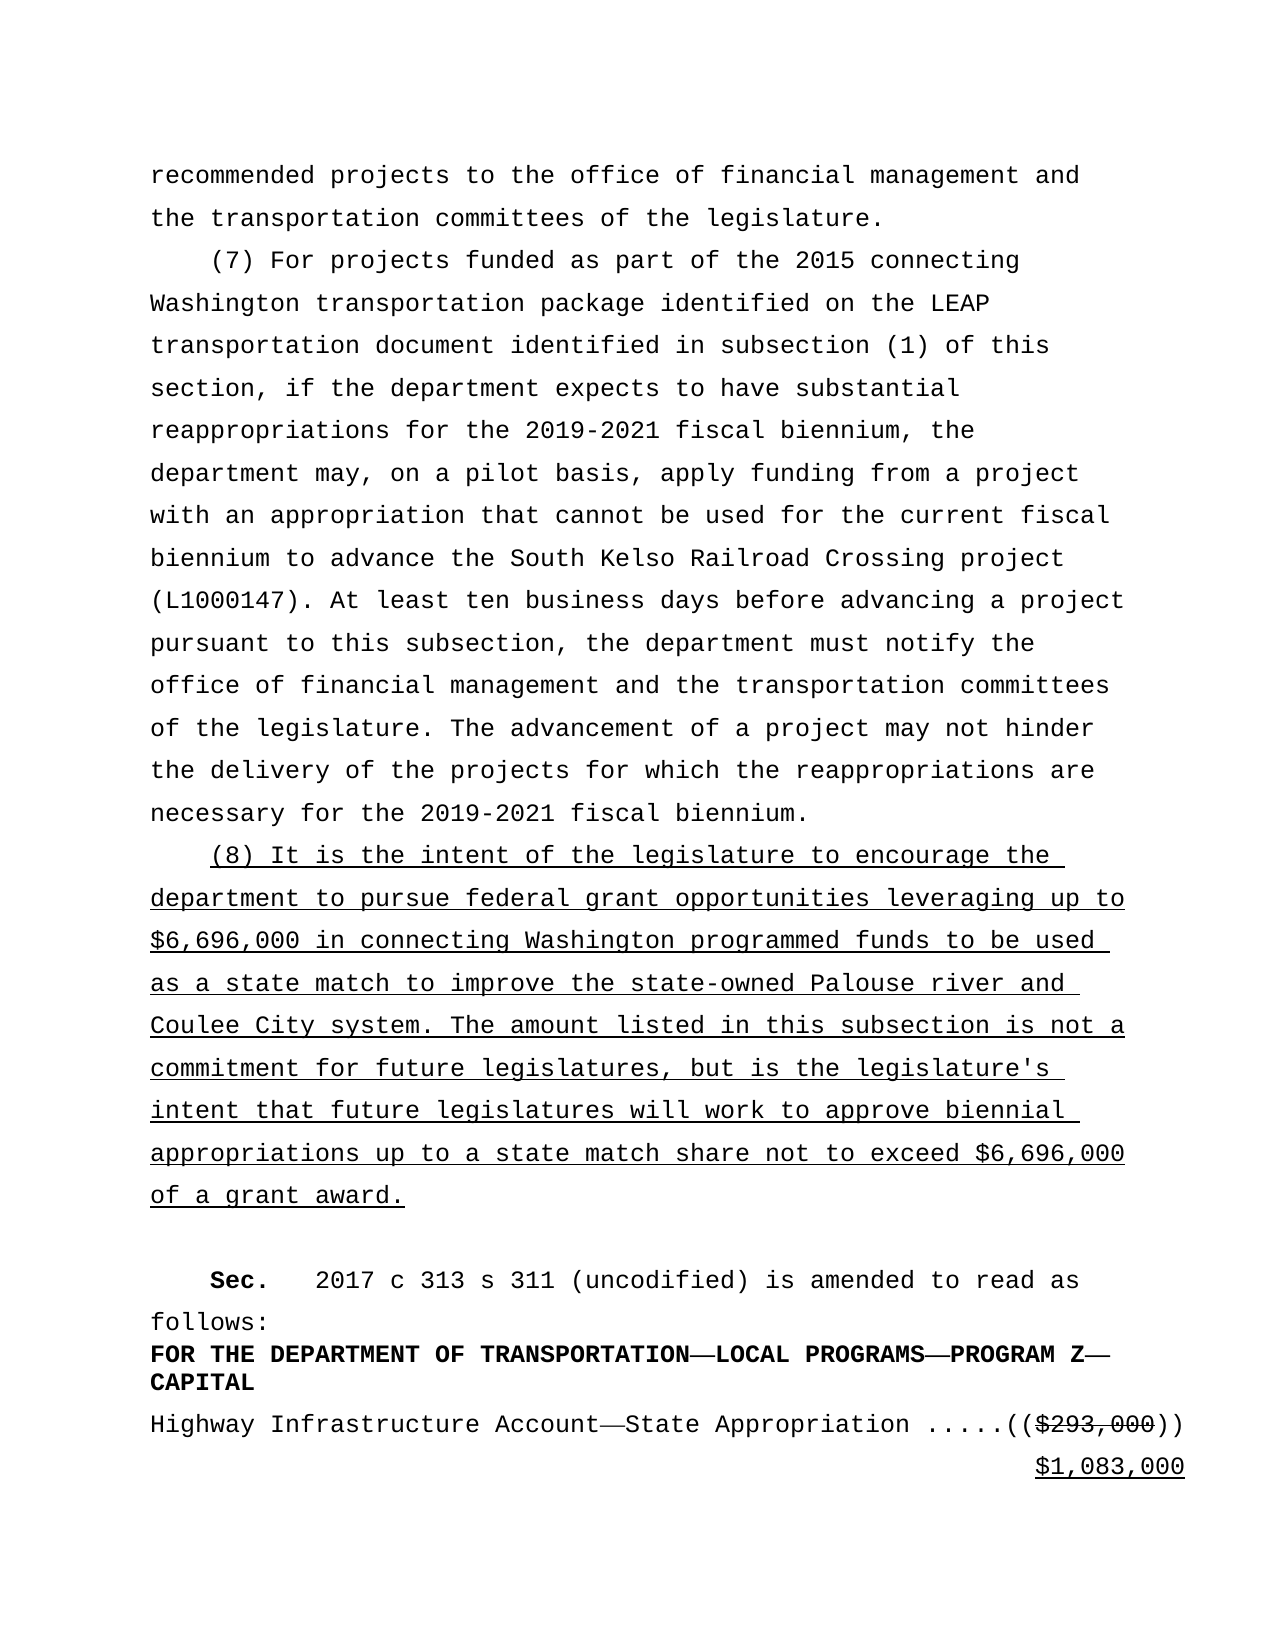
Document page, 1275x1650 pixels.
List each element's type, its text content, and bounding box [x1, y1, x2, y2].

text $1,083,000 [150, 1441, 1125, 1483]
text (8) It is the intent of the legislature to encourage the department to pursue federal grant opportunities leveraging up to $6,696,000 in connecting Washington programmed funds to be used as a state match to improve the state-owned Palouse river and Coulee City system. The amount listed in this subsection is not a commitment for future legislatures, but is the legislature's intent that future legislatures will work to approve biennial appropriations up to a state match share not to exceed $6,696,000 of a grant award. [150, 910, 1125, 1036]
text Highway Infrastructure Account—State Appropriation (($293,000)) [150, 1398, 1125, 1441]
text FOR THE DEPARTMENT OF TRANSPORTATION—LOCAL PROGRAMS—PROGRAM Z—CAPITAL [150, 1339, 1125, 1398]
text Sec. 2017 c 313 s 311 (uncodified) is amended to read as follows: [150, 1254, 1125, 1339]
text (7) For projects funded as part of the 2015 connecting Washington transportation package identified on the LEAP transportation document identified in subsection (1) of this section, if the department expects to have substantial reappropriations for the 2019-2021 fiscal biennium, the department may, on a pilot basis, apply funding from a project with an appropriation that cannot be used for the current fiscal biennium to advance the South Kelso Railroad Crossing project (L1000147). At least ten business days before advancing a project pursuant to this subsection, the department must notify the office of financial management and the transportation committees of the legislature. The advancement of a project may not hinder the delivery of the projects for which the reappropriations are necessary for the 2019-2021 fiscal biennium. [150, 235, 1125, 830]
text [150, 150, 1125, 235]
text (8) It is the intent of the legislature to encourage the department to pursue federal grant opportunities leveraging up to $6,696,000 in connecting Washington programmed funds to be used as a state match to improve the state-owned Palouse river and Coulee City system. The amount listed in this subsection is not a commitment for future legislatures, but is the legislature's intent that future legislatures will work to approve biennial appropriations up to a state match share not to exceed $6,696,000 of a grant award. [150, 1038, 1125, 1164]
text (8) It is the intent of the legislature to encourage the department to pursue federal grant opportunities leveraging up to $6,696,000 in connecting Washington programmed funds to be used as a state match to improve the state-owned Palouse river and Coulee City system. The amount listed in this subsection is not a commitment for future legislatures, but is the legislature's intent that future legislatures will work to approve biennial appropriations up to a state match share not to exceed $6,696,000 of a grant award. [150, 1165, 1125, 1212]
text (8) It is the intent of the legislature to encourage the department to pursue federal grant opportunities leveraging up to $6,696,000 in connecting Washington programmed funds to be used as a state match to improve the state-owned Palouse river and Coulee City system. The amount listed in this subsection is not a commitment for future legislatures, but is the legislature's intent that future legislatures will work to approve biennial appropriations up to a state match share not to exceed $6,696,000 of a grant award. [150, 830, 1125, 909]
